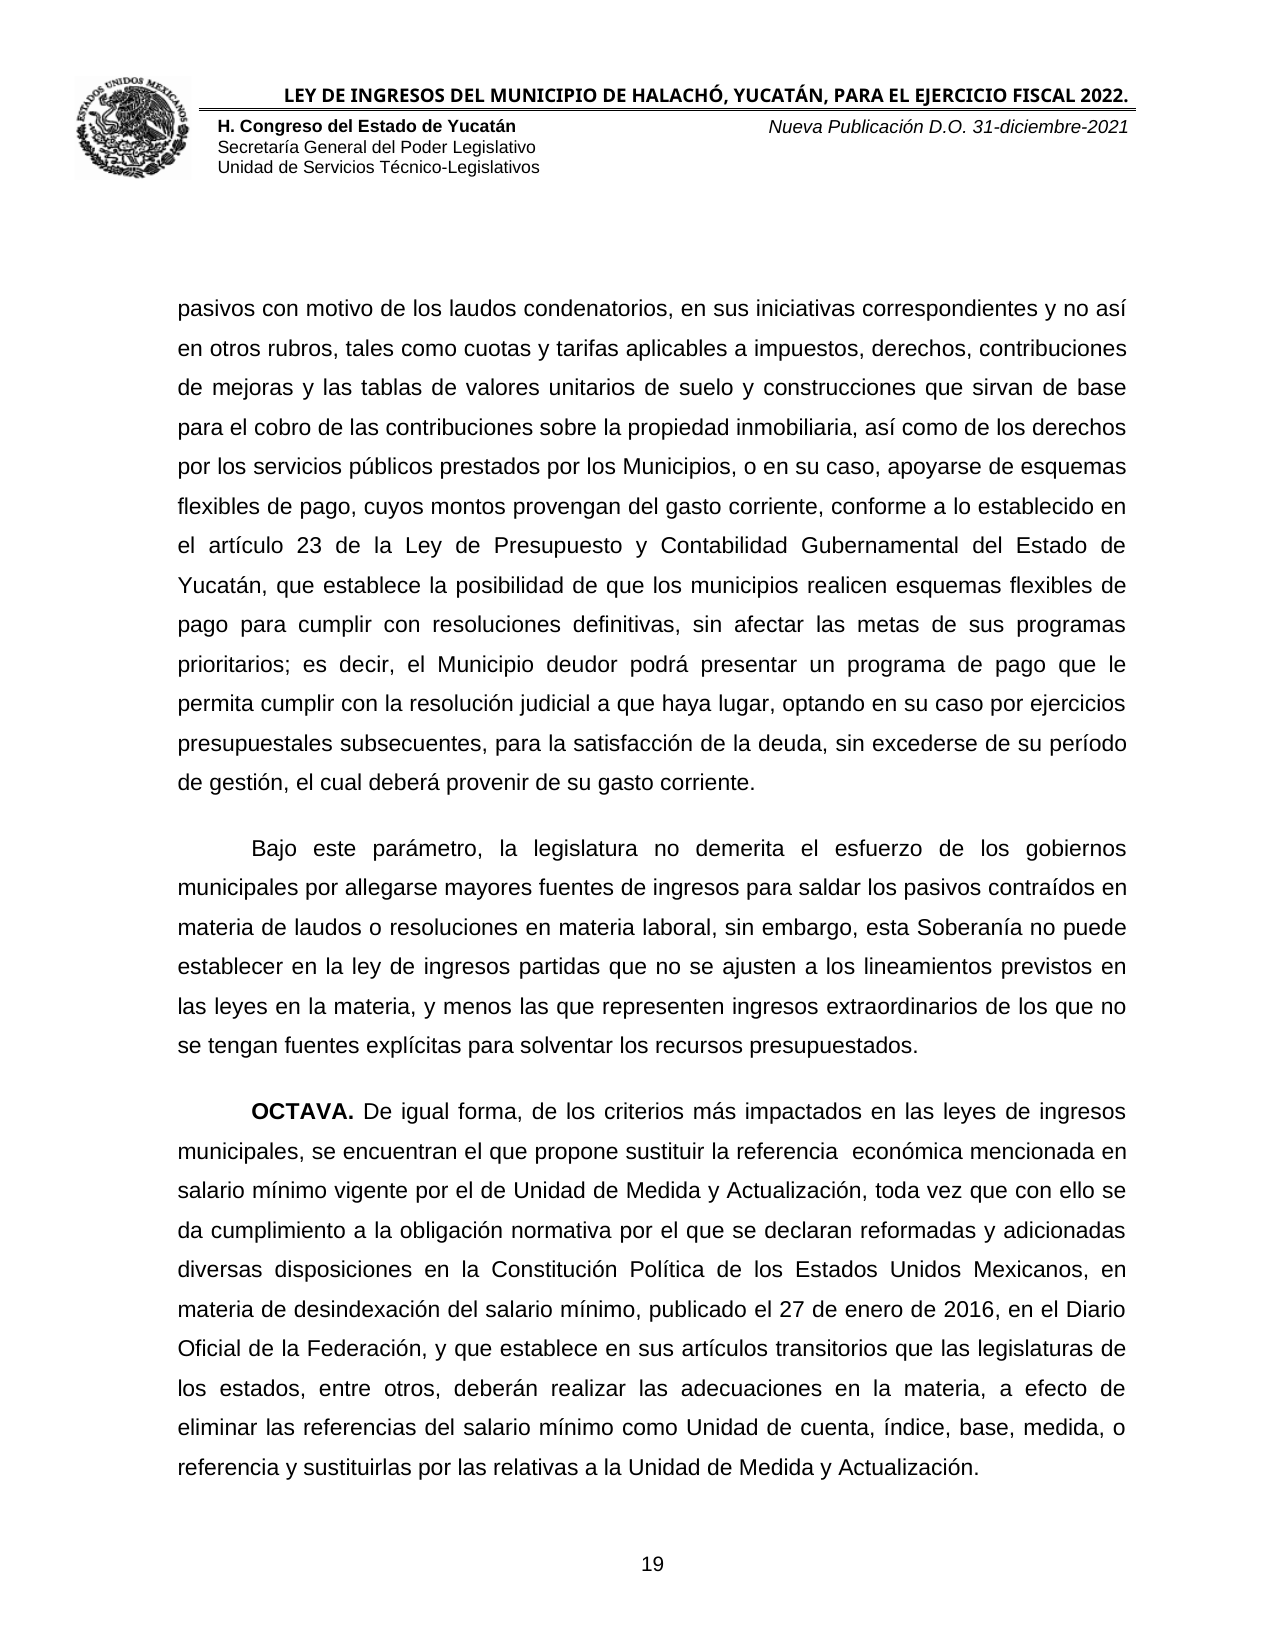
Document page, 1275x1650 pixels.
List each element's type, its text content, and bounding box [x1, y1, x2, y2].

text Bajo este parámetro, la legislatura no demerita el esfuerzo de los gobiernos municipales por allegarse mayores fuentes de ingresos para saldar los pasivos contraídos en materia de laudos o resoluciones en materia laboral, sin embargo, esta Soberanía no puede establecer en la ley de ingresos partidas que no se ajusten a los lineamientos previstos en las leyes en la materia, y menos las que representen ingresos extraordinarios de los que no se tengan fuentes explícitas para solventar los recursos presupuestados. [177, 835, 1127, 1059]
text OCTAVA. De igual forma, de los criterios más impactados en las leyes de ingresos municipales, se encuentran el que propone sustituir la referencia económica mencionada en salario mínimo vigente por el de Unidad de Medida y Actualización, toda vez que con ello se da cumplimiento a la obligación normativa por el que se declaran reformadas y adicionadas diversas disposiciones en la Constitución Política de los Estados Unidos Mexicanos, en materia de desindexación del salario mínimo, publicado el 27 de enero de 2016, en el Diario Oficial de la Federación, y que establece en sus artículos transitorios que las legislaturas de los estados, entre otros, deberán realizar las adecuaciones en la materia, a efecto de eliminar las referencias del salario mínimo como Unidad de cuenta, índice, base, medida, o referencia y sustituirlas por las relativas a la Unidad de Medida y Actualización. [177, 1098, 1127, 1480]
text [177, 295, 1127, 795]
